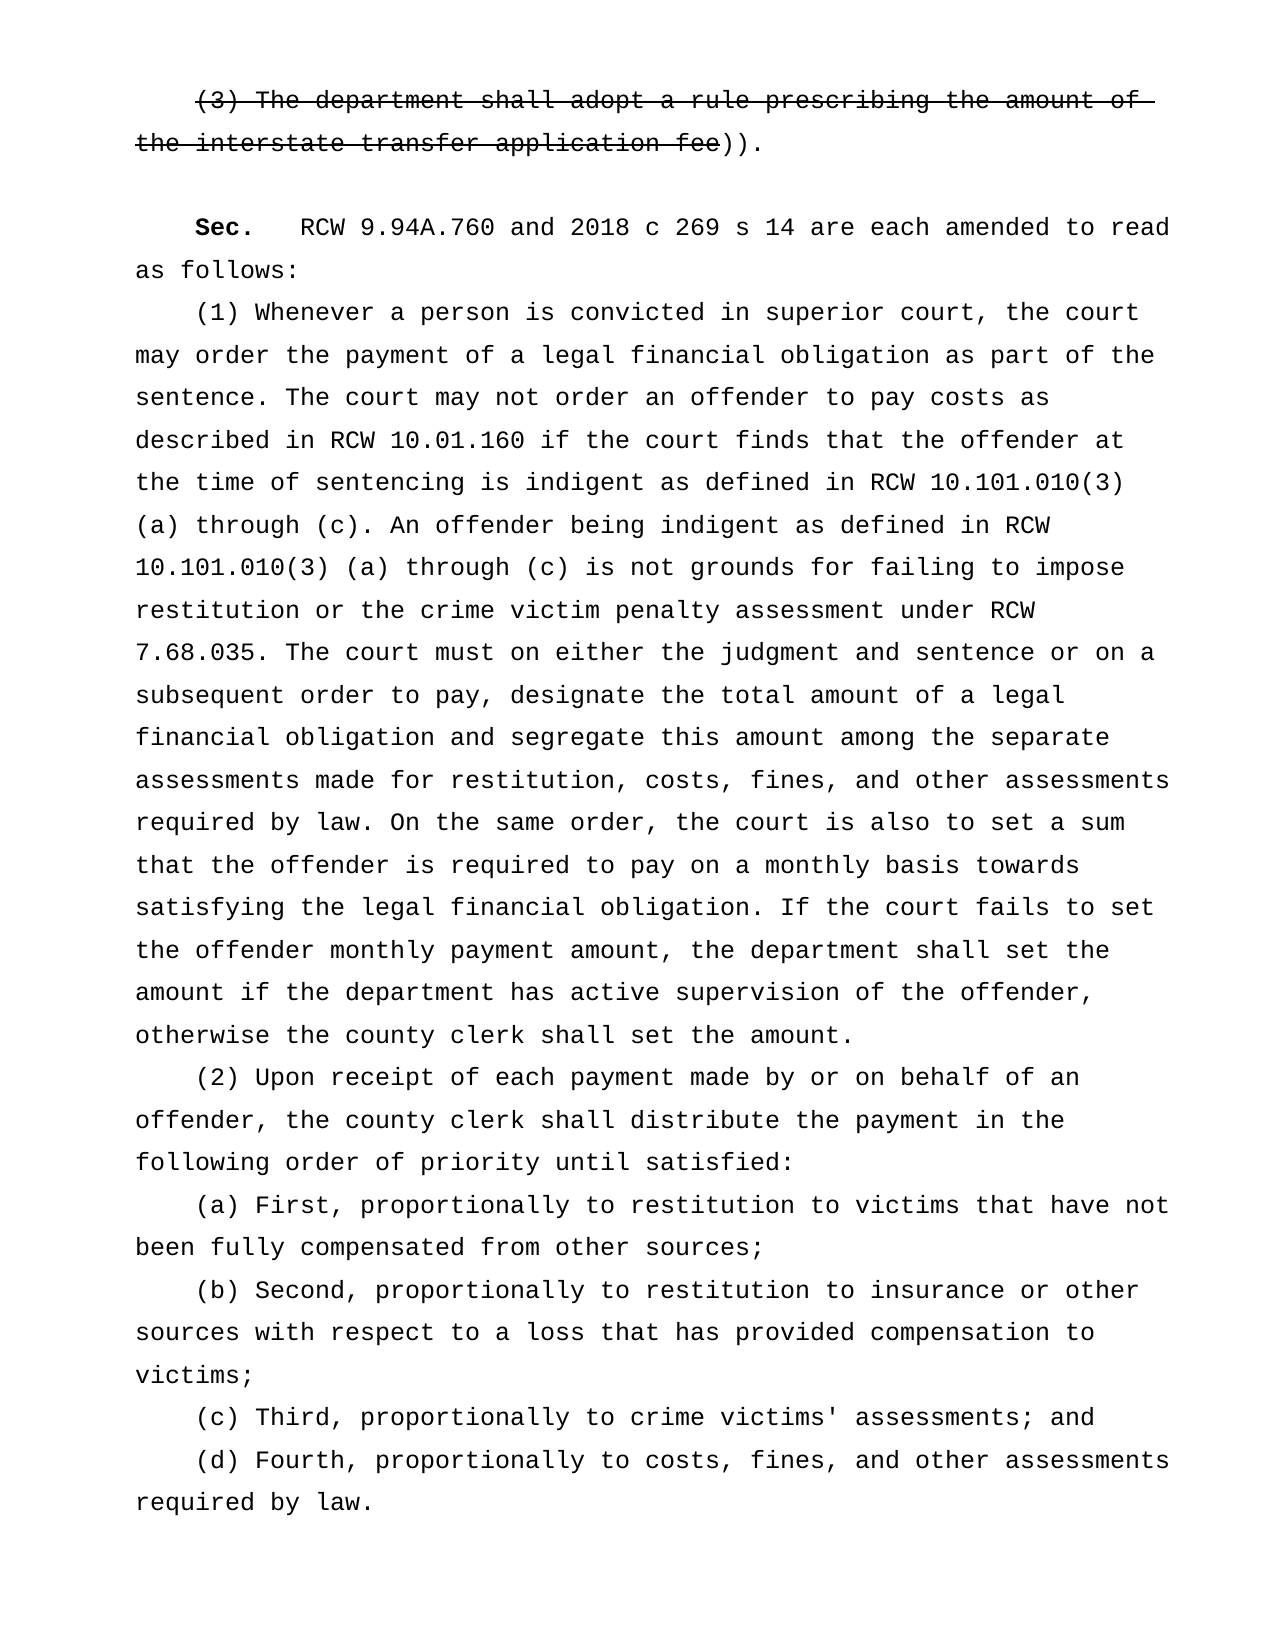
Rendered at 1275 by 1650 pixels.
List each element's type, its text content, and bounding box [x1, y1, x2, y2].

text (a) First, proportionally to restitution to victims that have not been fully compensated from other sources; [135, 1179, 1170, 1264]
text (1) Whenever a person is convicted in superior court, the court may order the payment of a legal financial obligation as part of the sentence. The court may not order an offender to pay costs as described in RCW 10.01.160 if the court finds that the offender at the time of sentencing is indigent as defined in RCW 10.101.010(3) (a) through (c). An offender being indigent as defined in RCW 10.101.010(3) (a) through (c) is not grounds for failing to impose restitution or the crime victim penalty assessment under RCW 7.68.035. The court must on either the judgment and sentence or on a subsequent order to pay, designate the total amount of a legal financial obligation and segregate this amount among the separate assessments made for restitution, costs, fines, and other assessments required by law. On the same order, the court is also to set a sum that the offender is required to pay on a monthly basis towards satisfying the legal financial obligation. If the court fails to set the offender monthly payment amount, the department shall set the amount if the department has active supervision of the offender, otherwise the county clerk shall set the amount. [135, 287, 1170, 1052]
text (2) Upon receipt of each payment made by or on behalf of an offender, the county clerk shall distribute the payment in the following order of priority until satisfied: [135, 1052, 1170, 1179]
text Sec. RCW 9.94A.760 and 2018 c 269 s 14 are each amended to read as follows: [135, 202, 1170, 287]
text (d) Fourth, proportionally to costs, fines, and other assessments required by law. [135, 1434, 1170, 1519]
text (c) Third, proportionally to crime victims' assessments; and [135, 1392, 1170, 1434]
text (3) The department shall adopt a rule prescribing the amount of the interstate transfer application fee)). [135, 75, 1170, 160]
text (b) Second, proportionally to restitution to insurance or other sources with respect to a loss that has provided compensation to victims; [135, 1264, 1170, 1392]
